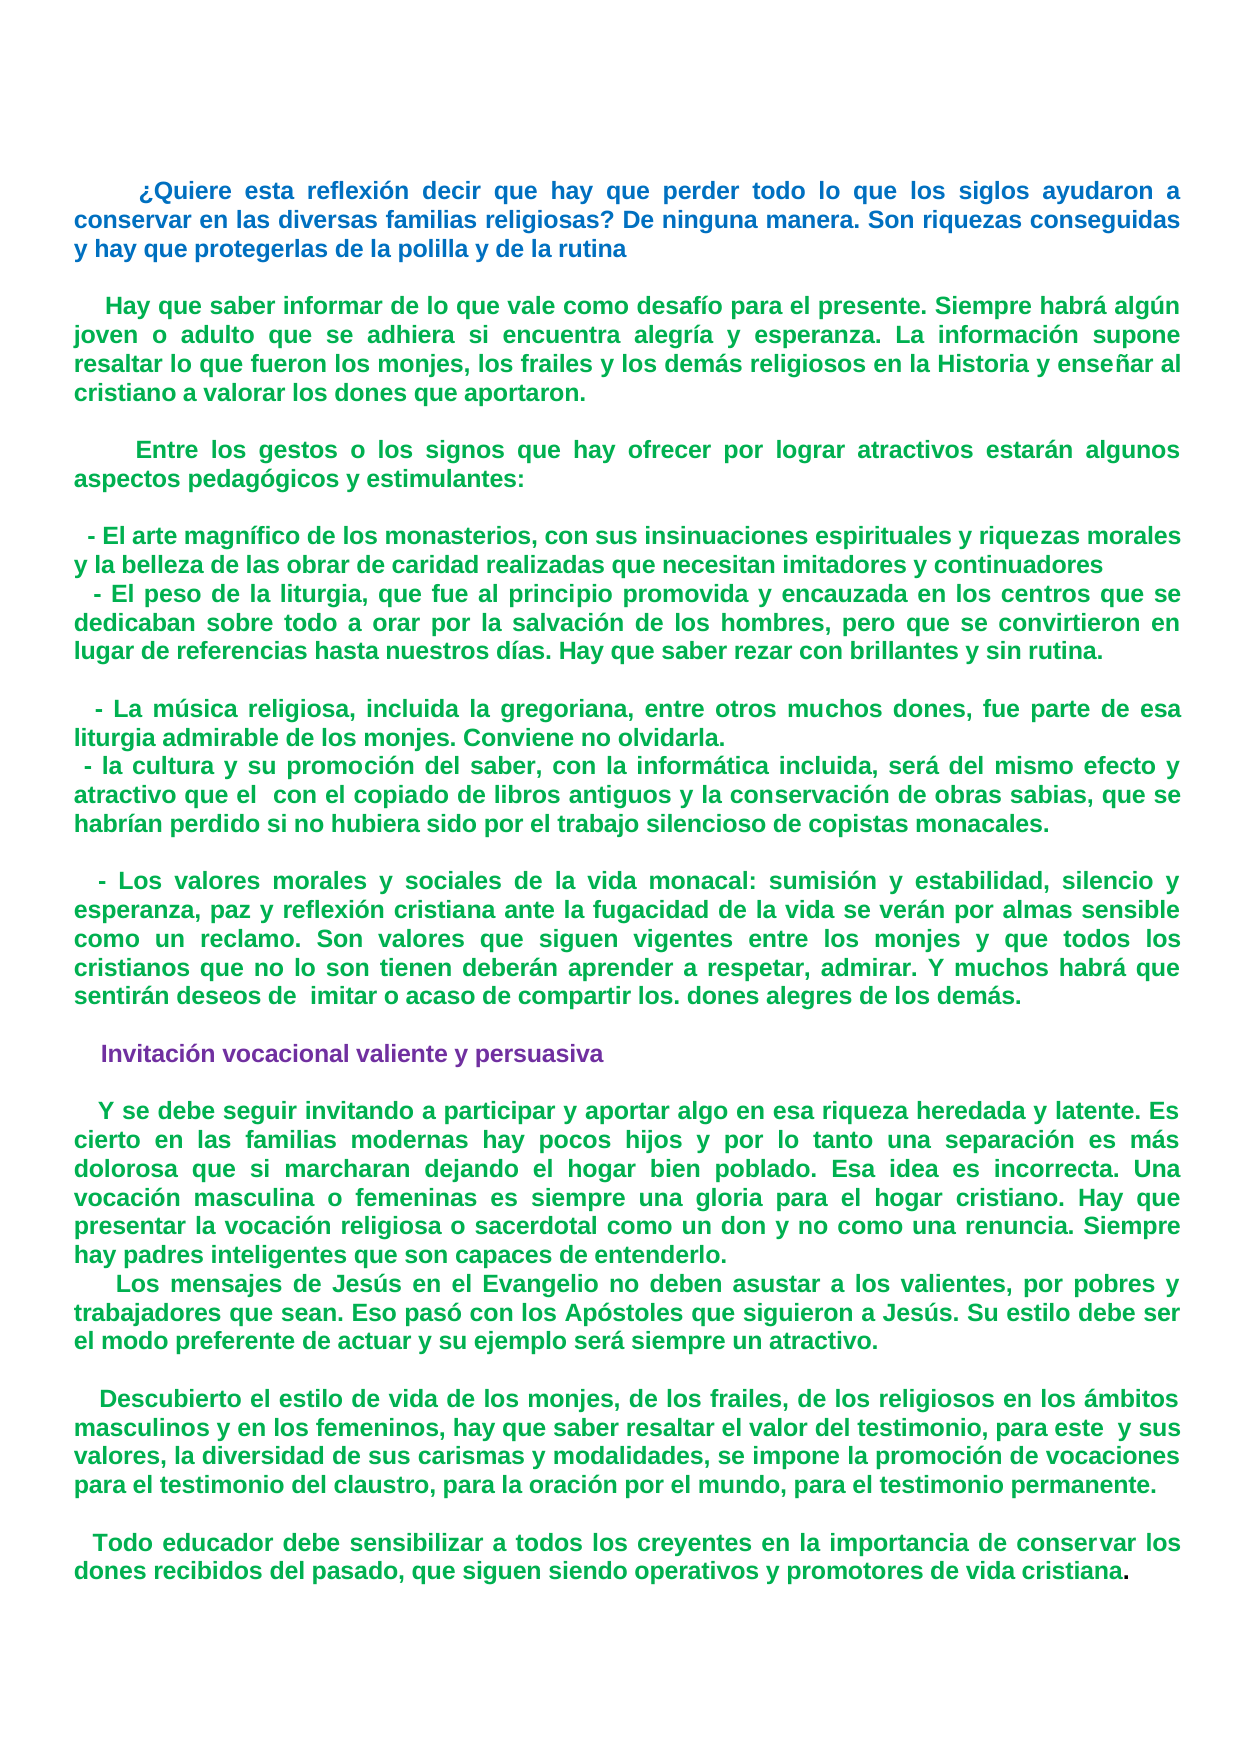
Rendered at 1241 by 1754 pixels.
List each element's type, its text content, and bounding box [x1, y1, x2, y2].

text Entre los gestos o los signos que hay ofrecer por lograr atractivos estarán algunos aspectos pedagógicos y estimulantes: [74, 435, 1181, 493]
text Todo educador debe sensibilizar a todos los creyentes en la importancia de conservar los dones recibidos del pasado, que siguen siendo operativos y promotores de vida cristiana. [74, 1528, 1181, 1585]
text - El arte magnífico de los monasterios, con sus insinuaciones espirituales y riquezas morales y la belleza de las obrar de caridad realizadas que necesitan imitadores y continuadores [74, 521, 1181, 579]
text Hay que saber informar de lo que vale como desafío para el presente. Siempre habrá algún joven o adulto que se adhiera si encuentra alegría y esperanza. La información supone resaltar lo que fueron los monjes, los frailes y los demás religiosos en la Historia y enseñar al cristiano a valorar los dones que aportaron. [74, 291, 1181, 406]
text - La música religiosa, incluida la gregoriana, entre otros muchos dones, fue parte de esa liturgia admirable de los monjes. Conviene no olvidarla. [74, 694, 1181, 751]
text Y se debe seguir invitando a participar y aportar algo en esa riqueza heredada y latente. Es cierto en las familias modernas hay pocos hijos y por lo tanto una separación es más dolorosa que si marcharan dejando el hogar bien poblado. Esa idea es incorrecta. Una vocación masculina o femeninas es siempre una gloria para el hogar cristiano. Hay que presentar la vocación religiosa o sacerdotal como un don y no como una renuncia. Siempre hay padres inteligentes que son capaces de entenderlo. [74, 1096, 1181, 1269]
text Los mensajes de Jesús en el Evangelio no deben asustar a los valientes, por pobres y trabajadores que sean. Eso pasó con los Apóstoles que siguieron a Jesús. Su estilo debe ser el modo preferente de actuar y su ejemplo será siempre un atractivo. [74, 1269, 1181, 1355]
text ¿Quiere esta reflexión decir que hay que perder todo lo que los siglos ayudaron a conservar en las diversas familias religiosas? De ninguna manera. Son riquezas conseguidas y hay que protegerlas de la polilla y de la rutina [74, 176, 1181, 263]
text Descubierto el estilo de vida de los monjes, de los frailes, de los religiosos en los ámbitos masculinos y en los femeninos, hay que saber resaltar el valor del testimonio, para este y sus valores, la diversidad de sus carismas y modalidades, se impone la promoción de vocaciones para el testimonio del claustro, para la oración por el mundo, para el testimonio permanente. [74, 1384, 1181, 1499]
text - la cultura y su promoción del saber, con la informática incluida, será del mismo efecto y atractivo que el con el copiado de libros antiguos y la conservación de obras sabias, que se habrían perdido si no hubiera sido por el trabajo silencioso de copistas monacales. [74, 751, 1181, 838]
text Invitación vocacional valiente y persuasiva [74, 1039, 1181, 1068]
text - El peso de la liturgia, que fue al principio promovida y encauzada en los centros que se dedicaban sobre todo a orar por la salvación de los hombres, pero que se convirtieron en lugar de referencias hasta nuestros días. Hay que saber rezar con brillantes y sin rutina. [74, 579, 1181, 665]
text - Los valores morales y sociales de la vida monacal: sumisión y estabilidad, silencio y esperanza, paz y reflexión cristiana ante la fugacidad de la vida se verán por almas sensible como un reclamo. Son valores que siguen vigentes entre los monjes y que todos los cristianos que no lo son tienen deberán aprender a respetar, admirar. Y muchos habrá que sentirán deseos de imitar o acaso de compartir los. dones alegres de los demás. [74, 866, 1181, 1010]
